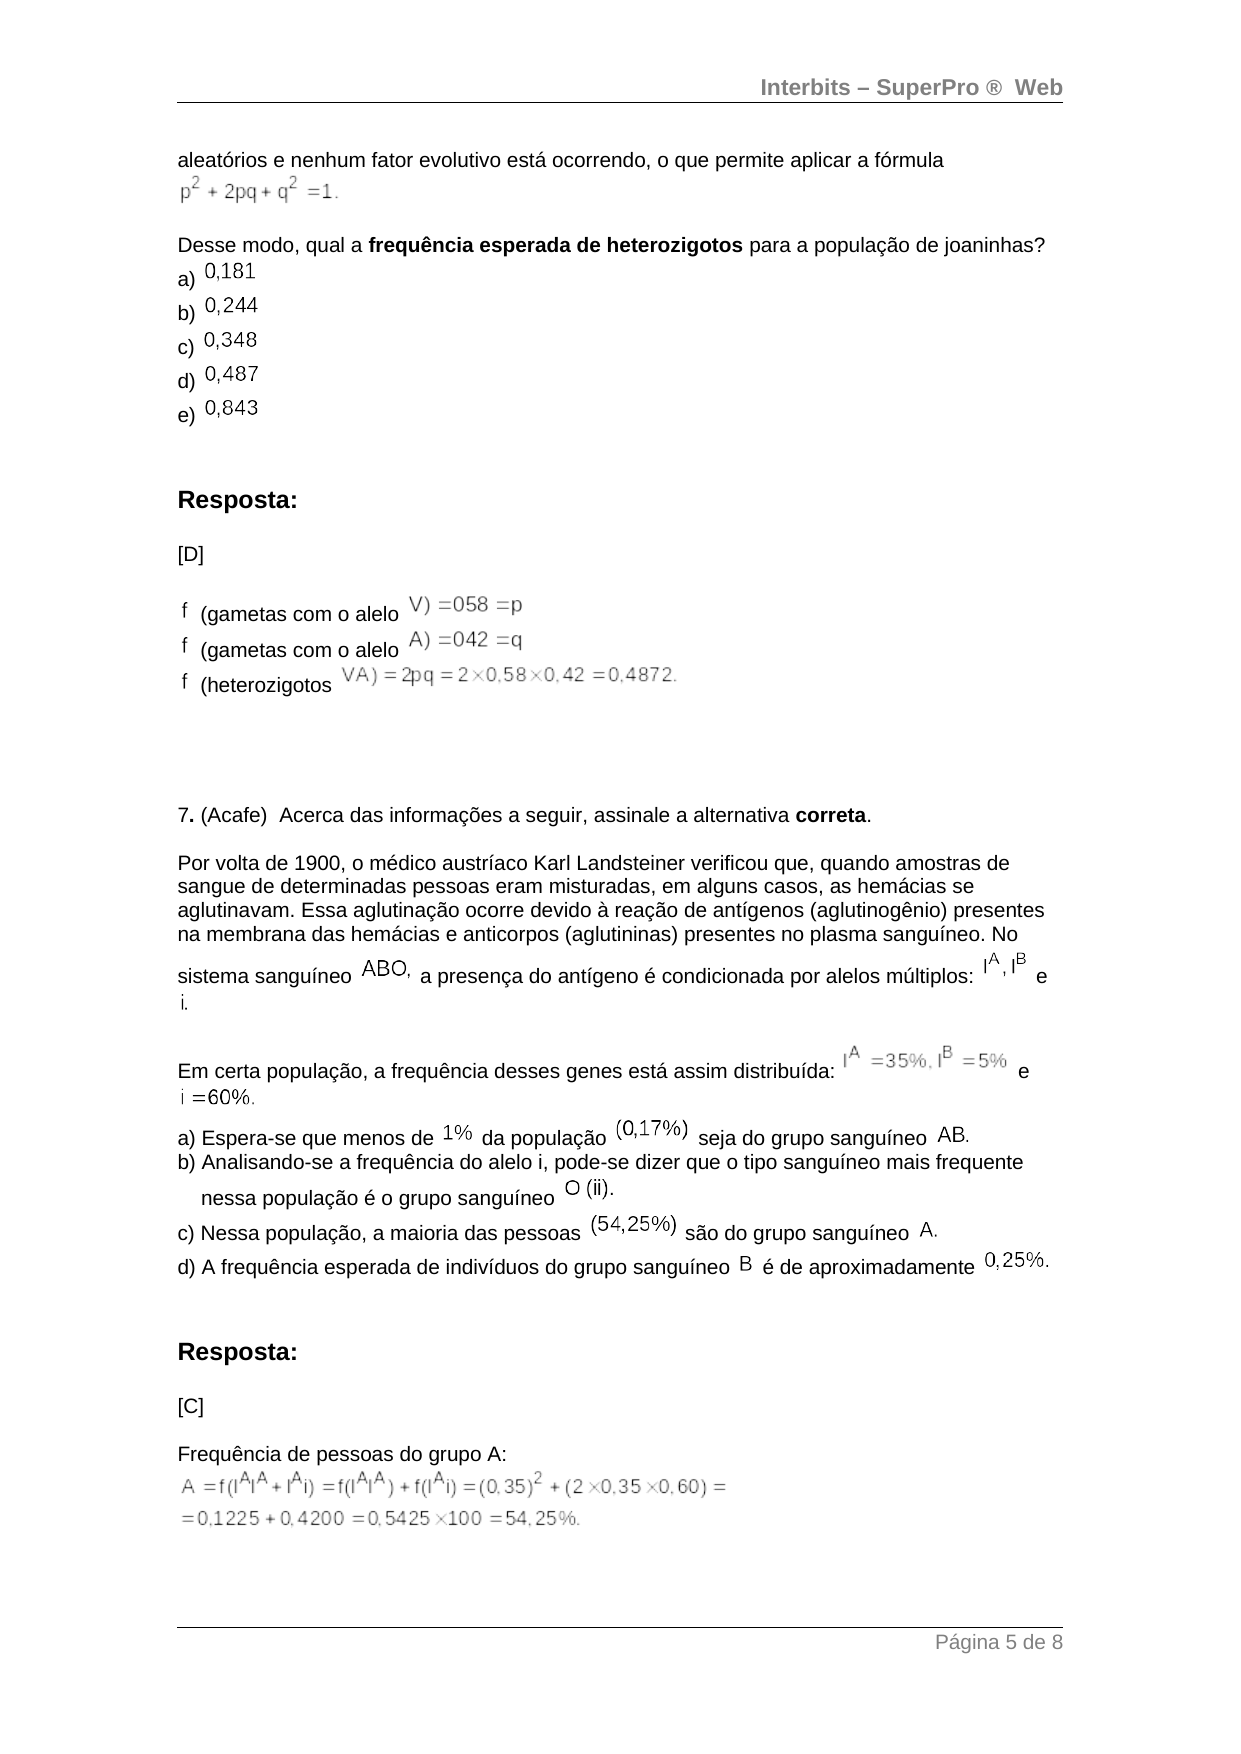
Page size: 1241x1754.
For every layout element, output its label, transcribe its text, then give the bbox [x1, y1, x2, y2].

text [177, 148, 1063, 209]
text Resposta: [177, 1337, 1063, 1365]
text (gametas com o alelo [177, 626, 1063, 661]
text d) A frequência esperada de indivíduos do grupo sanguíneo é de aproximadamente [177, 1245, 1063, 1279]
text [D] [177, 542, 1063, 566]
text Frequência de pessoas do grupo A: [177, 1442, 1063, 1466]
text c) [177, 325, 1063, 359]
text d) [177, 359, 1063, 393]
text Por volta de 1900, o médico austríaco Karl Landsteiner verificou que, quando amostras de sangue de determinadas pessoas eram misturadas, em alguns casos, as hemácias se aglutinavam. Essa aglutinação ocorre devido à reação de antígenos (aglutinogênio) presentes na membrana das hemácias e anticorpos (aglutininas) presentes no plasma sanguíneo. No sistema sanguíneo a presença do antígeno é condicionada por alelos múltiplos: e [177, 850, 1063, 1017]
text Desse modo, qual a frequência esperada de heterozigotos para a população de joaninhas? [177, 233, 1063, 257]
text Resposta: [177, 485, 1063, 513]
text e) [177, 393, 1063, 427]
text Em certa população, a frequência desses genes está assim distribuída: e [177, 1041, 1063, 1114]
text (heterozigotos [177, 661, 1063, 697]
text 7. (Acafe) Acerca das informações a seguir, assinale a alternativa correta. [177, 802, 1063, 826]
text b) [177, 291, 1063, 325]
text c) Nessa população, a maioria das pessoas são do grupo sanguíneo [177, 1209, 1063, 1245]
text a) [177, 257, 1063, 291]
text [C] [177, 1394, 1063, 1418]
text b) Analisando-se a frequência do alelo i, pode-se dizer que o tipo sanguíneo mais frequente nessa população é o grupo sanguíneo [177, 1150, 1063, 1209]
text a) Espera-se que menos de da população seja do grupo sanguíneo [177, 1114, 1063, 1150]
text (gametas com o alelo [177, 590, 1063, 626]
